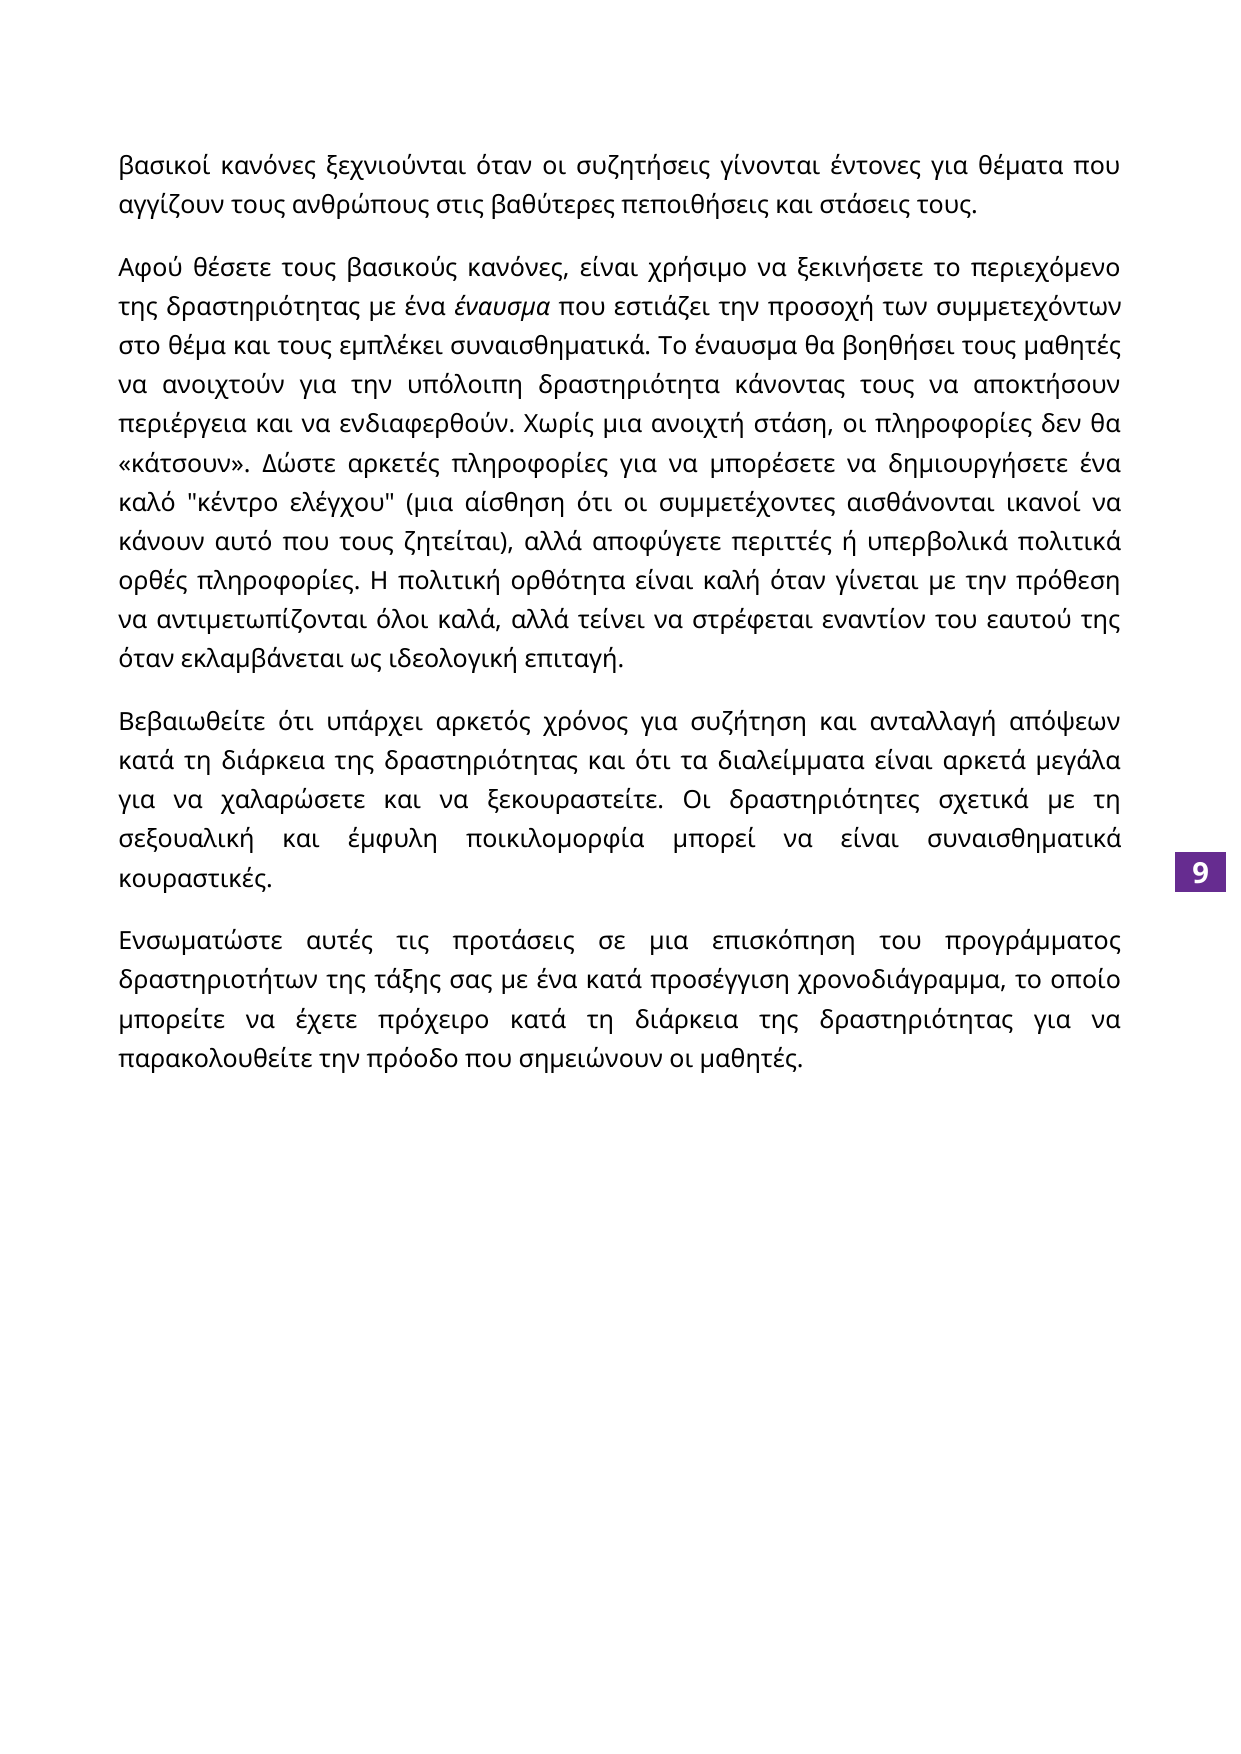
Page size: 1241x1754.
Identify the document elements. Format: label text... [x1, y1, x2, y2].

text Ενσωματώστε αυτές τις προτάσεις σε μια επισκόπηση του προγράμματος δραστηριοτήτων της τάξης σας με ένα κατά προσέγγιση χρονοδιάγραμμα, το οποίο μπορείτε να έχετε πρόχειρο κατά τη διάρκεια της δραστηριότητας για να παρακολουθείτε την πρόοδο που σημειώνουν οι μαθητές. [118, 923, 1122, 1074]
text Βεβαιωθείτε ότι υπάρχει αρκετός χρόνος για συζήτηση και ανταλλαγή απόψεων κατά τη διάρκεια της δραστηριότητας και ότι τα διαλείμματα είναι αρκετά μεγάλα για να χαλαρώσετε και να ξεκουραστείτε. Οι δραστηριότητες σχετικά με τη σεξουαλική και έμφυλη ποικιλομορφία μπορεί να είναι συναισθηματικά κουραστικές. [118, 704, 1122, 894]
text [118, 148, 1122, 221]
text Αφού θέσετε τους βασικούς κανόνες, είναι χρήσιμο να ξεκινήσετε το περιεχόμενο της δραστηριότητας με ένα έναυσμα που εστιάζει την προσοχή των συμμετεχόντων στο θέμα και τους εμπλέκει συναισθηματικά. Το έναυσμα θα βοηθήσει τους μαθητές να ανοιχτούν για την υπόλοιπη δραστηριότητα κάνοντας τους να αποκτήσουν περιέργεια και να ενδιαφερθούν. Χωρίς μια ανοιχτή στάση, οι πληροφορίες δεν θα «κάτσουν». Δώστε αρκετές πληροφορίες για να μπορέσετε να δημιουργήσετε ένα καλό "κέντρο ελέγχου" (μια αίσθηση ότι οι συμμετέχοντες αισθάνονται ικανοί να κάνουν αυτό που τους ζητείται), αλλά αποφύγετε περιττές ή υπερβολικά πολιτικά ορθές πληροφορίες. Η πολιτική ορθότητα είναι καλή όταν γίνεται με την πρόθεση να αντιμετωπίζονται όλοι καλά, αλλά τείνει να στρέφεται εναντίον του εαυτού της όταν εκλαμβάνεται ως ιδεολογική επιταγή. [118, 249, 1122, 675]
